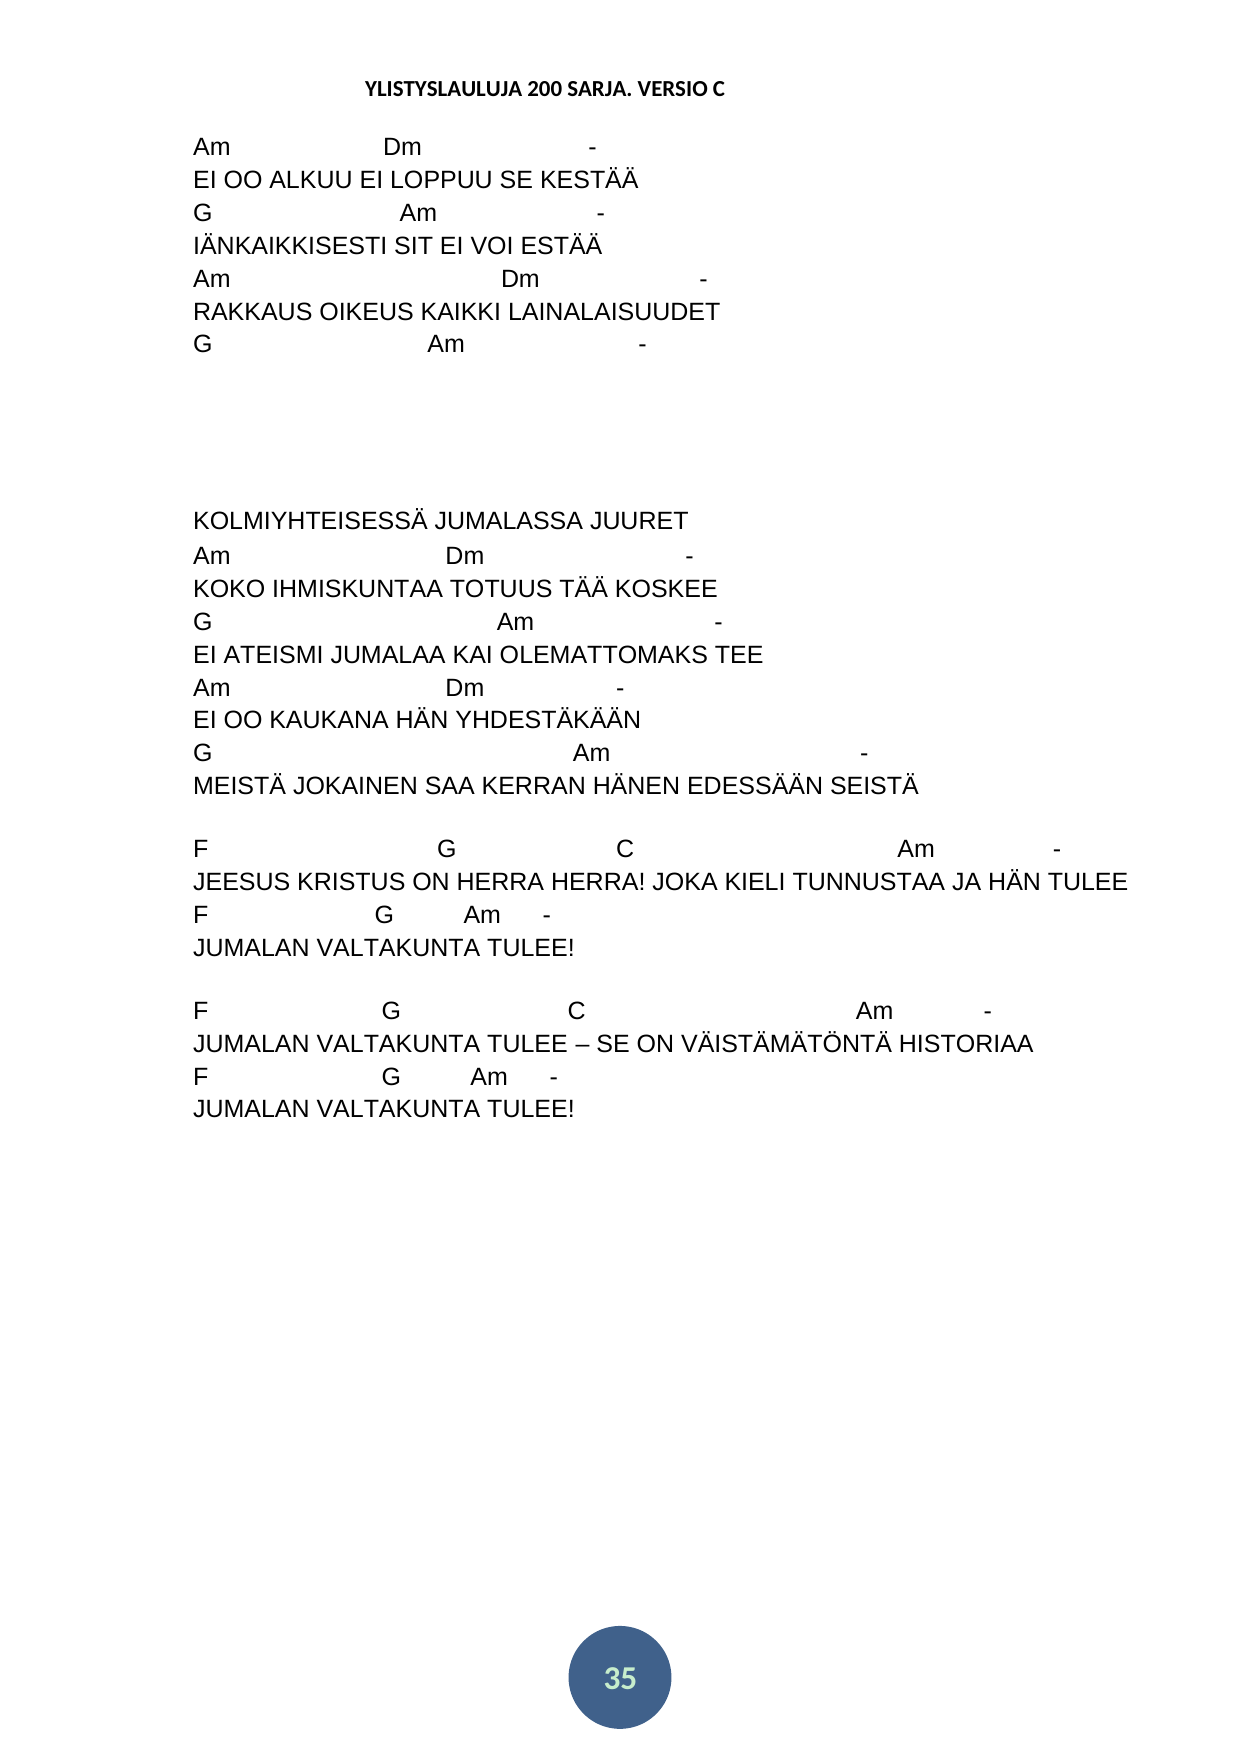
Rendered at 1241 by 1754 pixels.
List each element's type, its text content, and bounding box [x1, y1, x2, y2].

text KOLMIYHTEISESSÄ JUMALASSA JUURET [193, 506, 1165, 535]
text G Am - [193, 738, 1165, 767]
text G Am - [193, 607, 1165, 636]
text MEISTÄ JOKAINEN SAA KERRAN HÄNEN EDESSÄÄN SEISTÄ [193, 771, 1165, 800]
text Am Dm - [193, 132, 1165, 161]
text F G C Am - [193, 996, 1165, 1024]
text G Am - [193, 329, 1165, 358]
text JUMALAN VALTAKUNTA TULEE! [193, 1094, 1165, 1123]
text EI OO KAUKANA HÄN YHDESTÄKÄÄN [193, 705, 1165, 734]
text Am Dm - [193, 541, 1165, 570]
text JEESUS KRISTUS ON HERRA HERRA! JOKA KIELI TUNNUSTAA JA HÄN TULEE [193, 867, 1165, 896]
text Am Dm - [193, 264, 1165, 292]
text RAKKAUS OIKEUS KAIKKI LAINALAISUUDET [193, 297, 1165, 326]
text F G Am - [193, 900, 1165, 929]
text KOKO IHMISKUNTAA TOTUUS TÄÄ KOSKEE [193, 574, 1165, 603]
text IÄNKAIKKISESTI SIT EI VOI ESTÄÄ [193, 231, 1165, 259]
text JUMALAN VALTAKUNTA TULEE – SE ON VÄISTÄMÄTÖNTÄ HISTORIAA [193, 1028, 1165, 1057]
text JUMALAN VALTAKUNTA TULEE! [193, 933, 1165, 961]
text F G C Am - [193, 834, 1165, 863]
text EI ATEISMI JUMALAA KAI OLEMATTOMAKS TEE [193, 640, 1165, 669]
text F G Am - [193, 1062, 1165, 1090]
text G Am - [193, 198, 1165, 226]
text Am Dm - [193, 673, 1165, 701]
text EI OO ALKUU EI LOPPUU SE KESTÄÄ [193, 165, 1165, 193]
